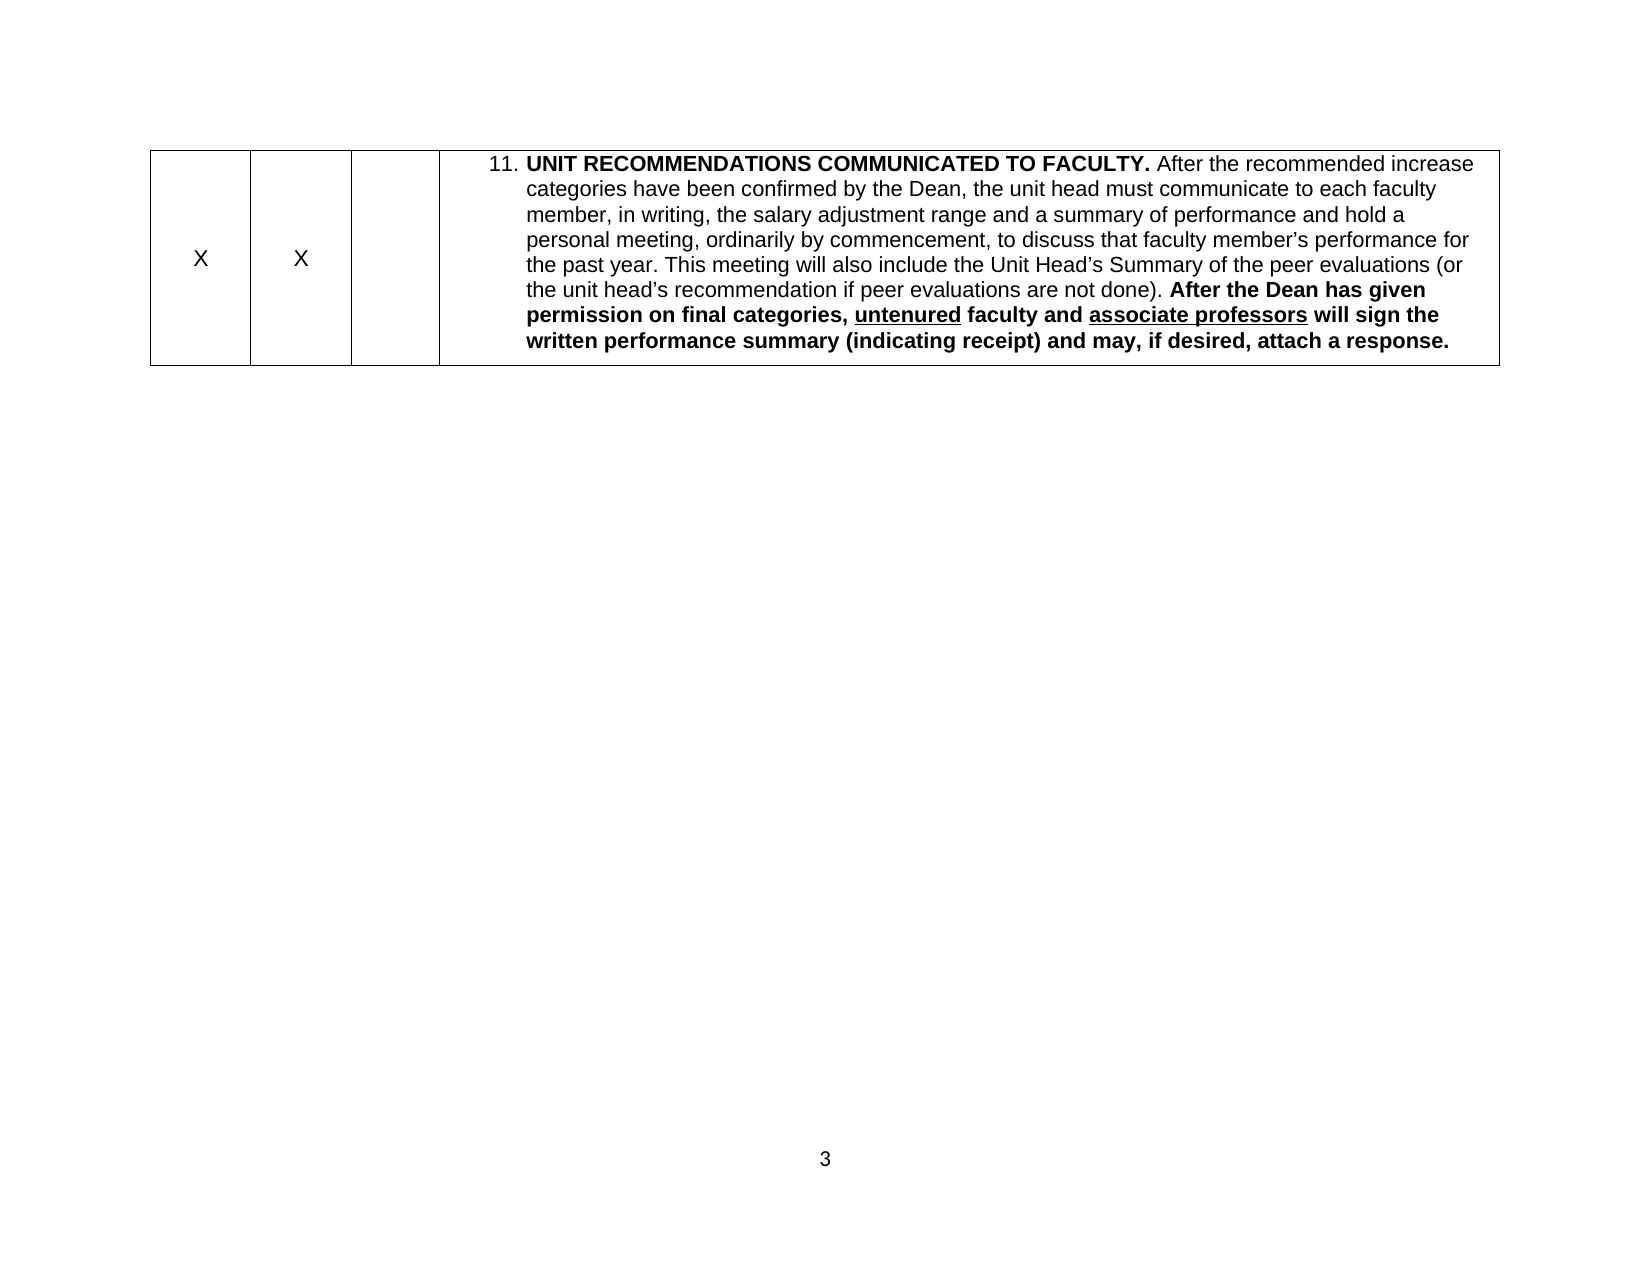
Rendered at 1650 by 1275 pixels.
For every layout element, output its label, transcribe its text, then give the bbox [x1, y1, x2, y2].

table_cell X [151, 151, 250, 365]
table_cell UNIT RECOMMENDATIONS COMMUNICATED TO FACULTY. After the recommended increase categories have been confirmed by the Dean, the unit head must communicate to each faculty member, in writing, the salary adjustment range and a summary of performance and hold a personal meeting, ordinarily by commencement, to discuss that faculty member’s performance for the past year. This meeting will also include the Unit Head’s Summary of the peer evaluations (or the unit head’s recommendation if peer evaluations are not done). After the Dean has given permission on final categories, untenured faculty and associate professors will sign the written performance summary (indicating receipt) and may, if desired, attach a response. [440, 151, 1499, 365]
table_cell X [251, 151, 351, 365]
table_cell [352, 151, 439, 365]
